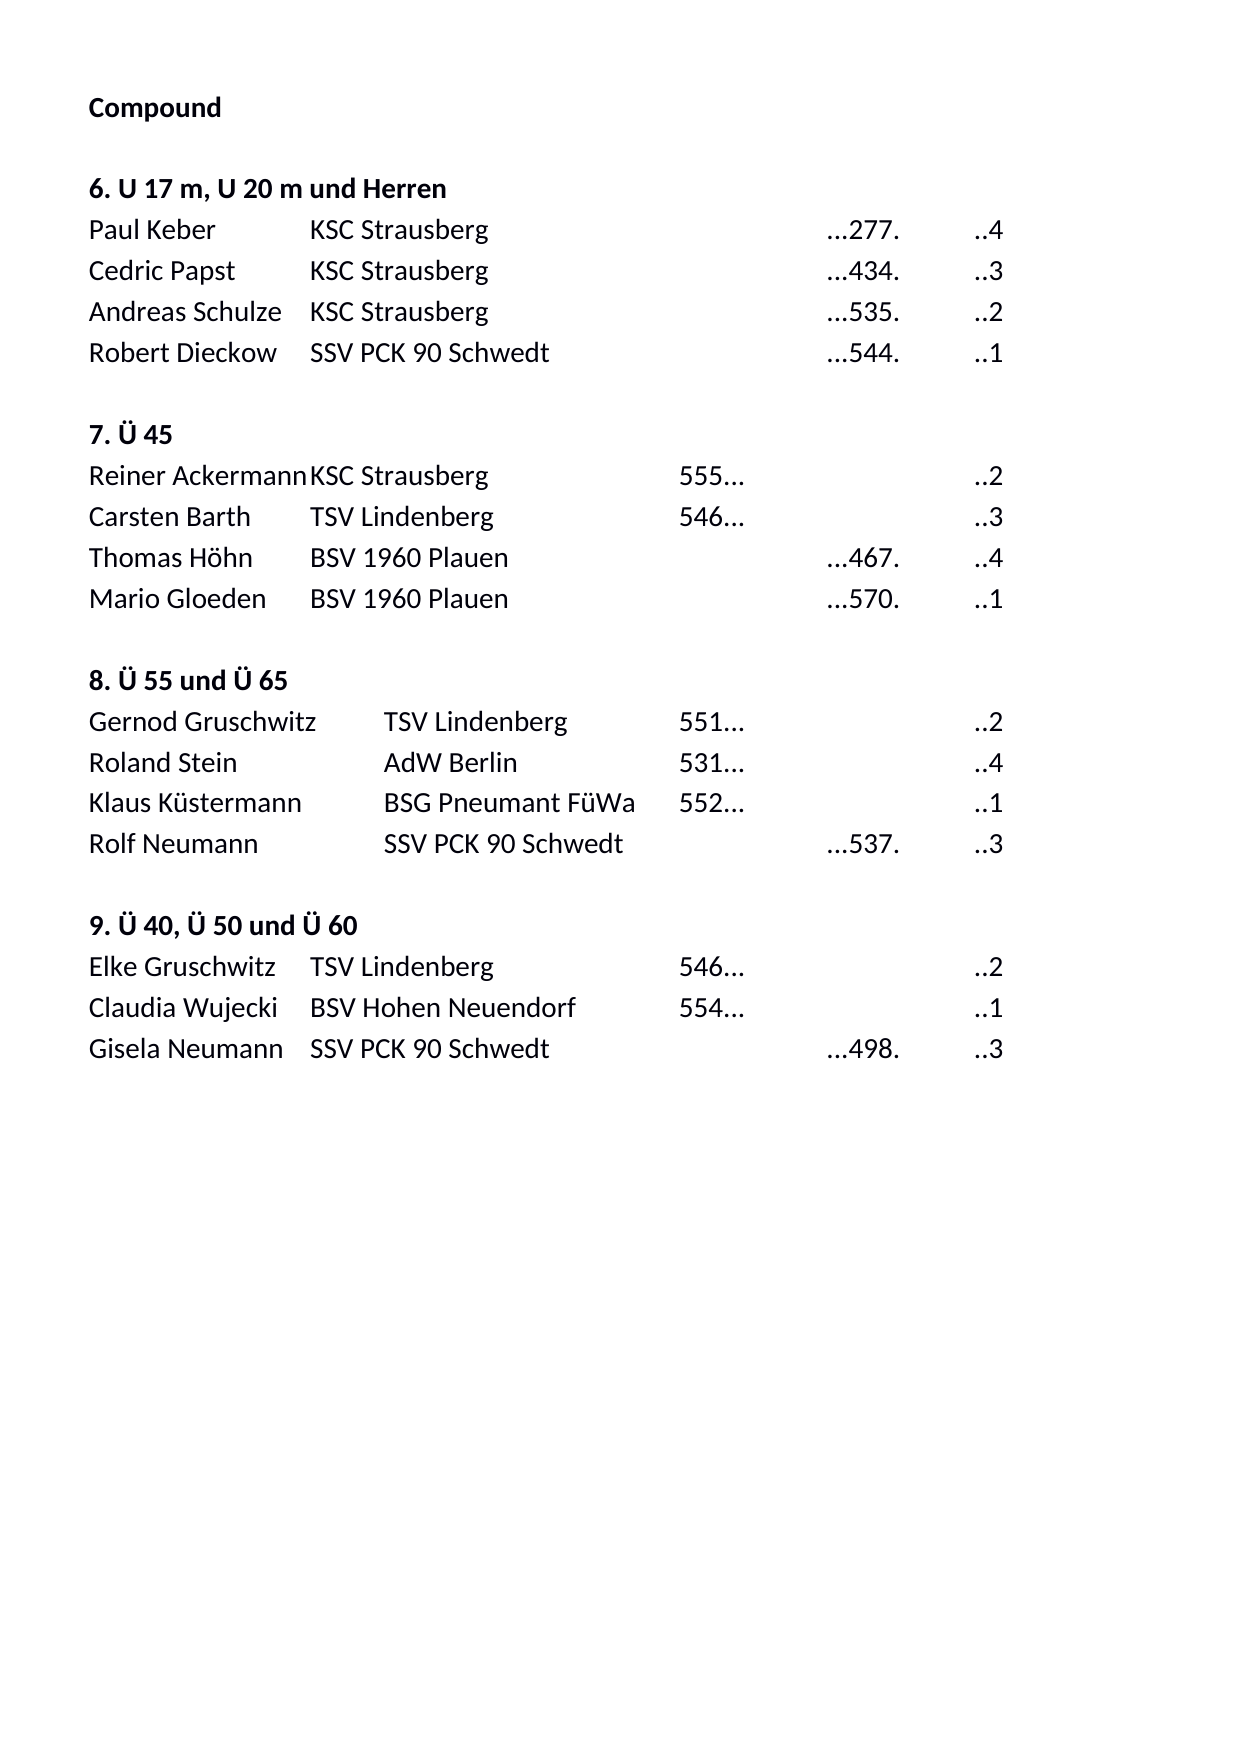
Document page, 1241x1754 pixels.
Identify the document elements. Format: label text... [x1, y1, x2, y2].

text Thomas Höhn BSV 1960 Plauen ...467. ..4 [89, 539, 1093, 574]
text Mario Gloeden BSV 1960 Plauen ...570. ..1 [89, 580, 1093, 616]
text 7. Ü 45 [89, 416, 1093, 452]
text 9. Ü 40, Ü 50 und Ü 60 [89, 907, 1093, 943]
text Gernod Gruschwitz TSV Lindenberg 551... ..2 [89, 703, 1093, 738]
text Carsten Barth TSV Lindenberg 546... ..3 [89, 498, 1093, 534]
text Elke Gruschwitz TSV Lindenberg 546... ..2 [89, 948, 1093, 984]
text 6. U 17 m, U 20 m und Herren [89, 171, 1093, 206]
text Klaus Küstermann BSG Pneumant FüWa 552... ..1 [89, 784, 1093, 820]
text Rolf Neumann SSV PCK 90 Schwedt ...537. ..3 [89, 826, 1093, 861]
text Robert Dieckow SSV PCK 90 Schwedt ...544. ..1 [89, 334, 1093, 370]
text Cedric Papst KSC Strausberg ...434. ..3 [89, 252, 1093, 288]
text Gisela Neumann SSV PCK 90 Schwedt ...498. ..3 [89, 1030, 1093, 1066]
text Paul Keber KSC Strausberg ...277. ..4 [89, 211, 1093, 247]
text Andreas Schulze KSC Strausberg ...535. ..2 [89, 293, 1093, 329]
text 8. Ü 55 und Ü 65 [89, 662, 1093, 697]
text Claudia Wujecki BSV Hohen Neuendorf 554... ..1 [89, 989, 1093, 1025]
text Compound [89, 89, 1093, 124]
text Reiner Ackermann KSC Strausberg 555... ..2 [89, 457, 1093, 493]
text Roland Stein AdW Berlin 531... ..4 [89, 744, 1093, 779]
